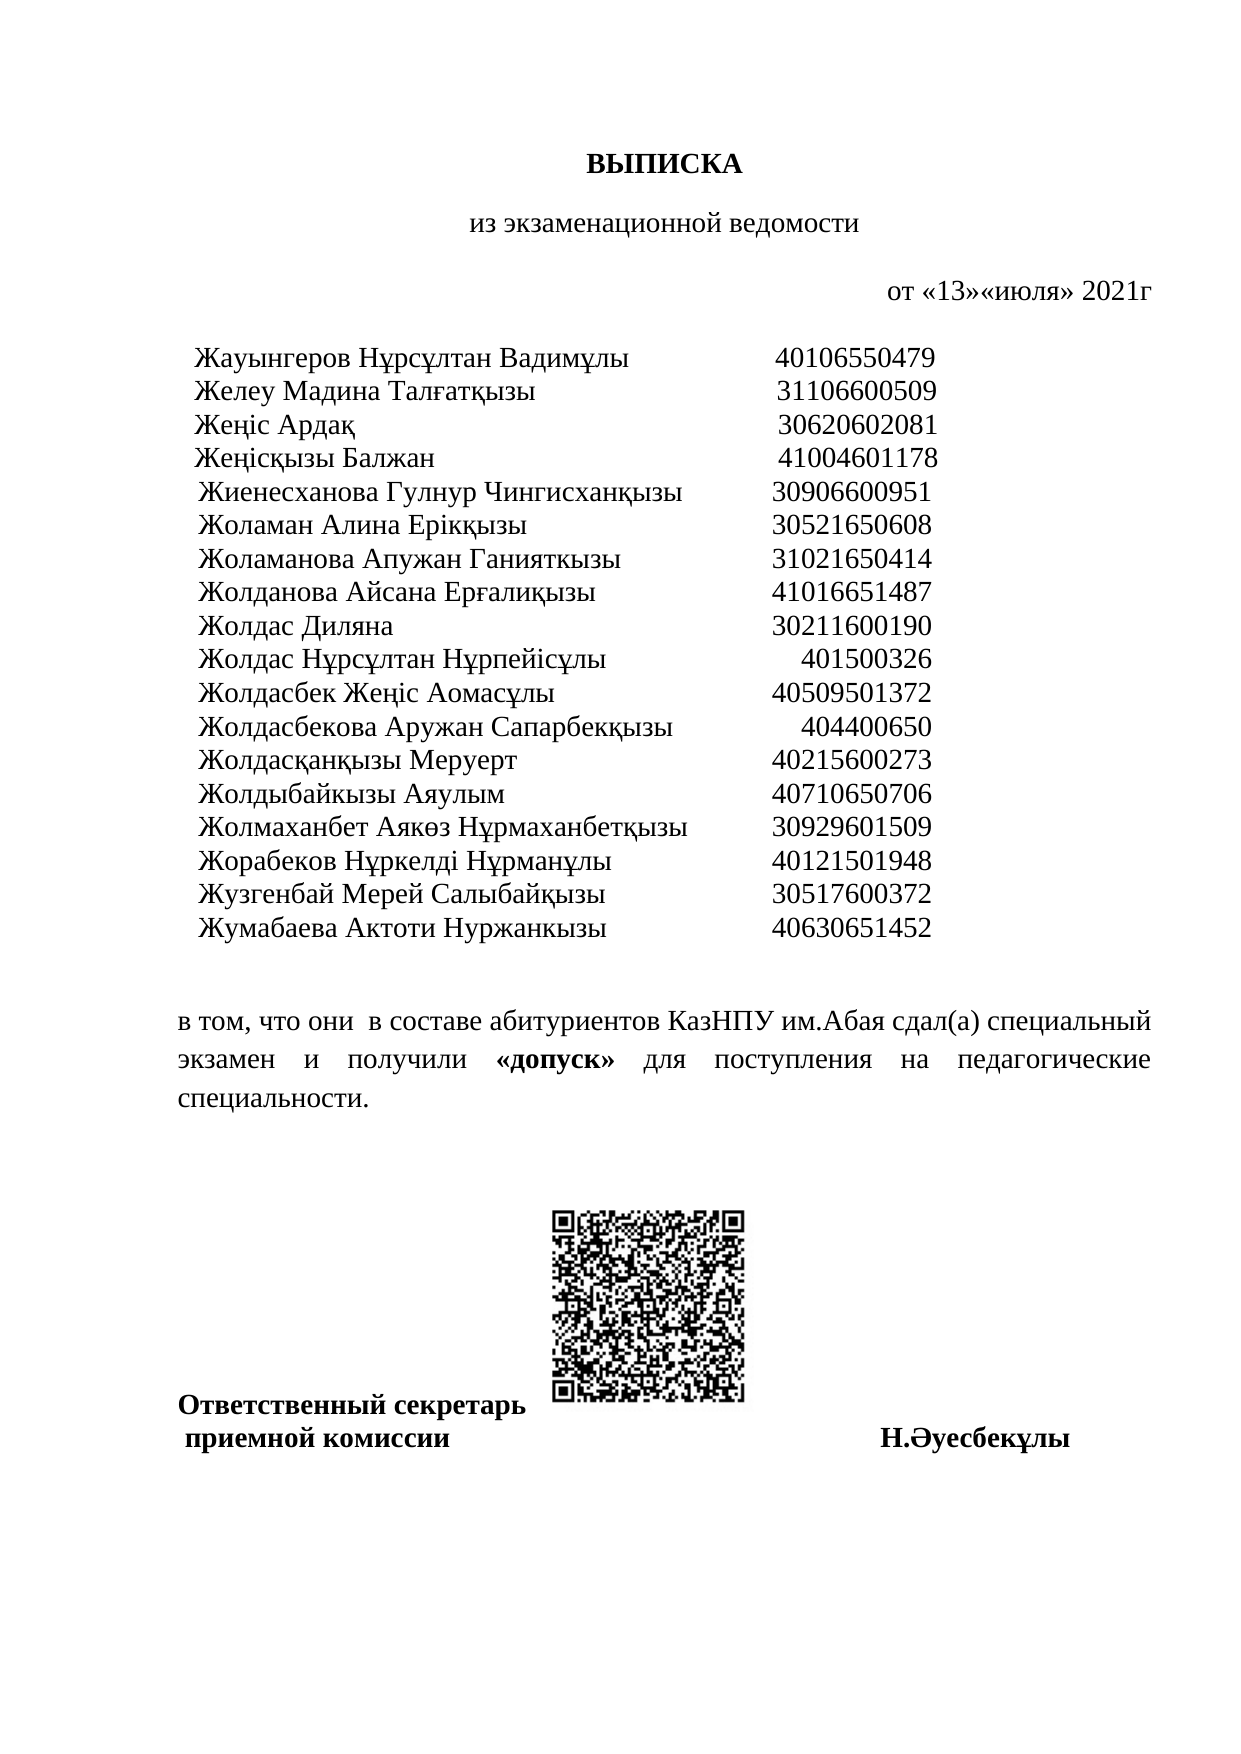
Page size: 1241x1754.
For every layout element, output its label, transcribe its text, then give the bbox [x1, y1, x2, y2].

table_cell [176, 474, 954, 943]
text приемной комиссии Н.Әуесбекұлы [177, 1421, 1152, 1454]
text ВЫПИСКА [177, 146, 1152, 180]
text из экзаменационной ведомости [177, 206, 1152, 239]
picture [540, 1198, 757, 1415]
text Ответственный секретарь [177, 1199, 1152, 1421]
table_cell Желеу Мадина Талғатқызы 31106600509 [176, 373, 954, 407]
table_header Жауынгеров Нұрсұлтан Вадимұлы 40106550479 [176, 340, 954, 373]
text в том, что они в составе абитуриентов КазНПУ им.Абая сдал(а) специальный экзамен и получили «допуск» для поступления на педагогические специальности. [177, 1003, 1152, 1113]
table_cell Жеңіс Ардақ 30620602081 [176, 407, 954, 440]
text от «13»«июля» 2021г [177, 273, 1152, 306]
table_cell Жеңісқызы Балжан 41004601178 [176, 440, 954, 474]
